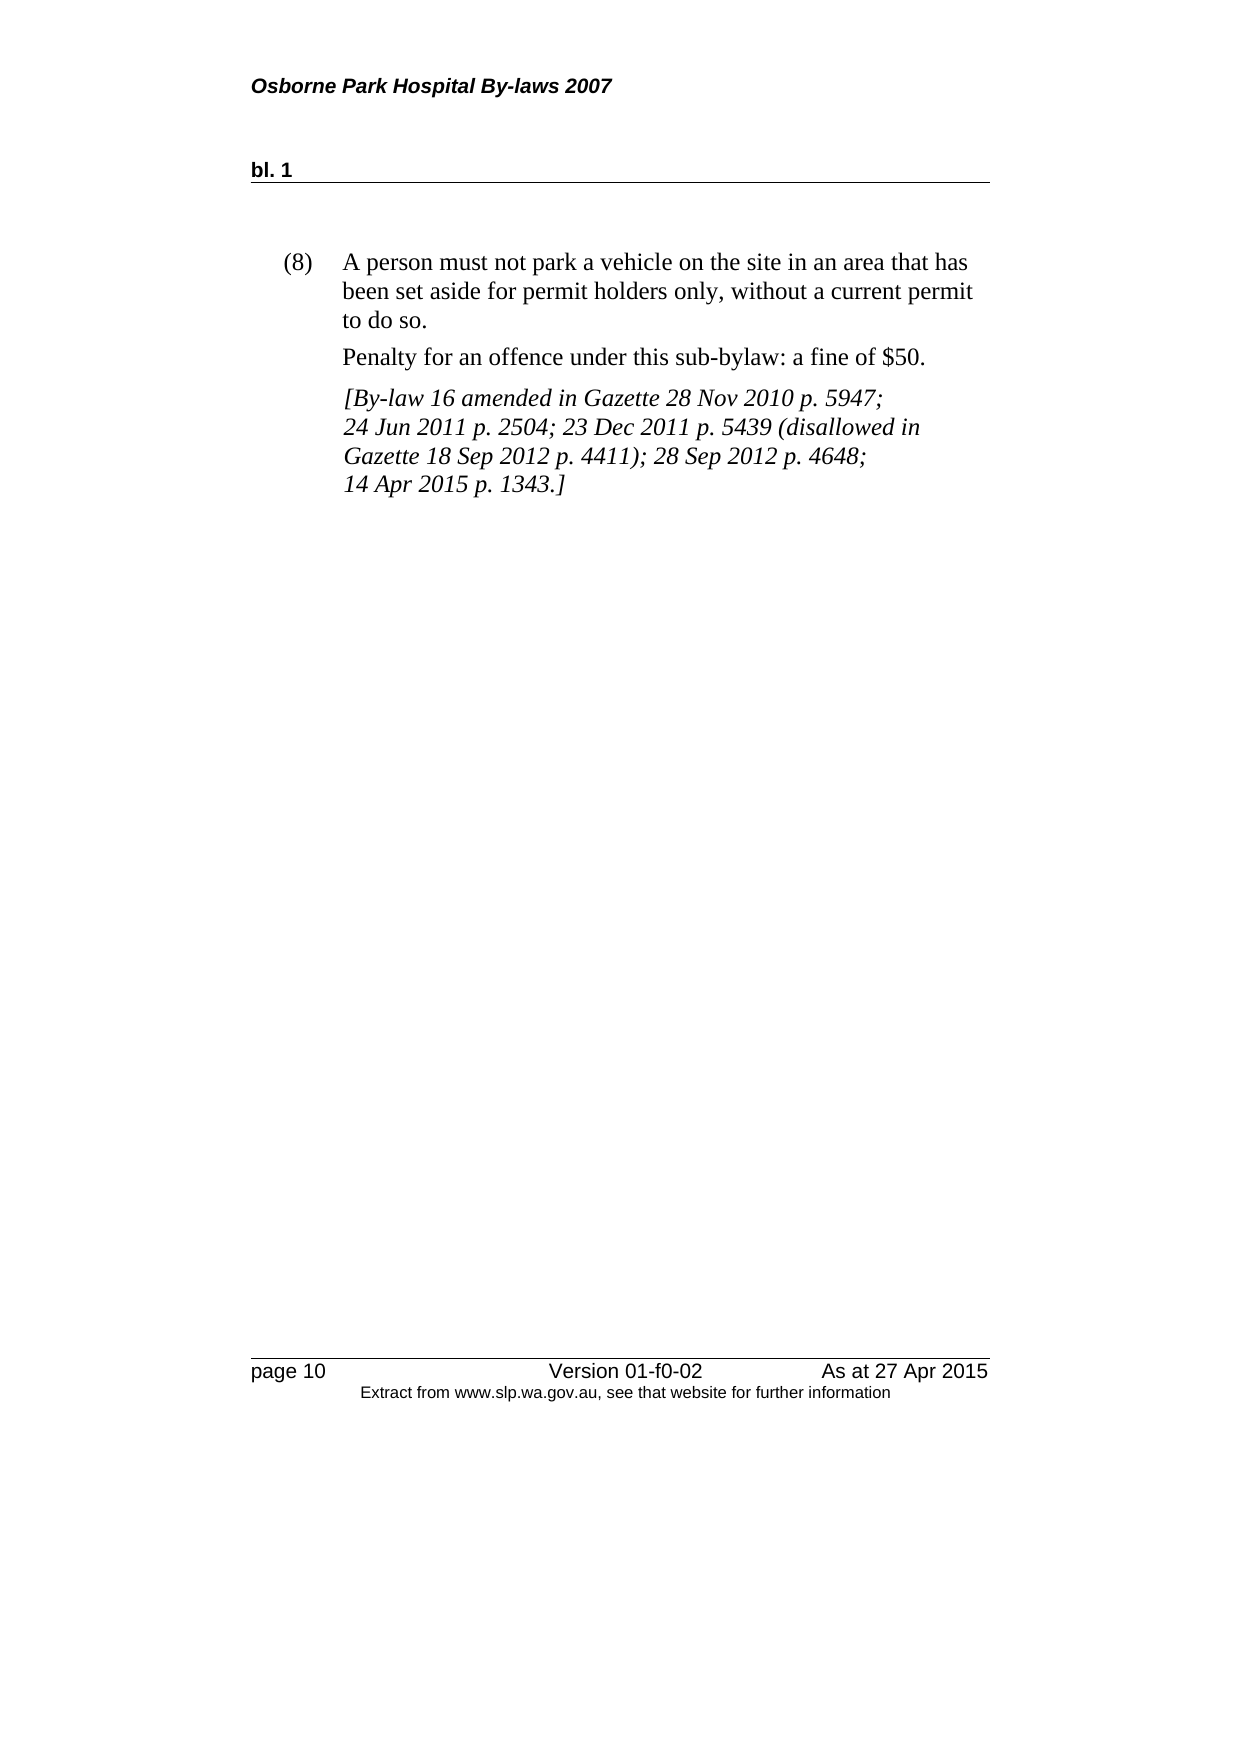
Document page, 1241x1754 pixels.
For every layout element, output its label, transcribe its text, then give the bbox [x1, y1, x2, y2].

text (8) A person must not park a vehicle on the site in an area that has been set aside for permit holders only, without a current permit to do so. [251, 247, 990, 334]
text [By-law 16 amended in Gazette 28 Nov 2010 p. 5947; 24 Jun 2011 p. 2504; 23 Dec 2011 p. 5439 (disallowed in Gazette 18 Sep 2012 p. 4411); 28 Sep 2012 p. 4648; 14 Apr 2015 p. 1343.] [251, 383, 990, 498]
text Penalty for an offence under this sub-bylaw: a fine of $50. [251, 342, 990, 371]
